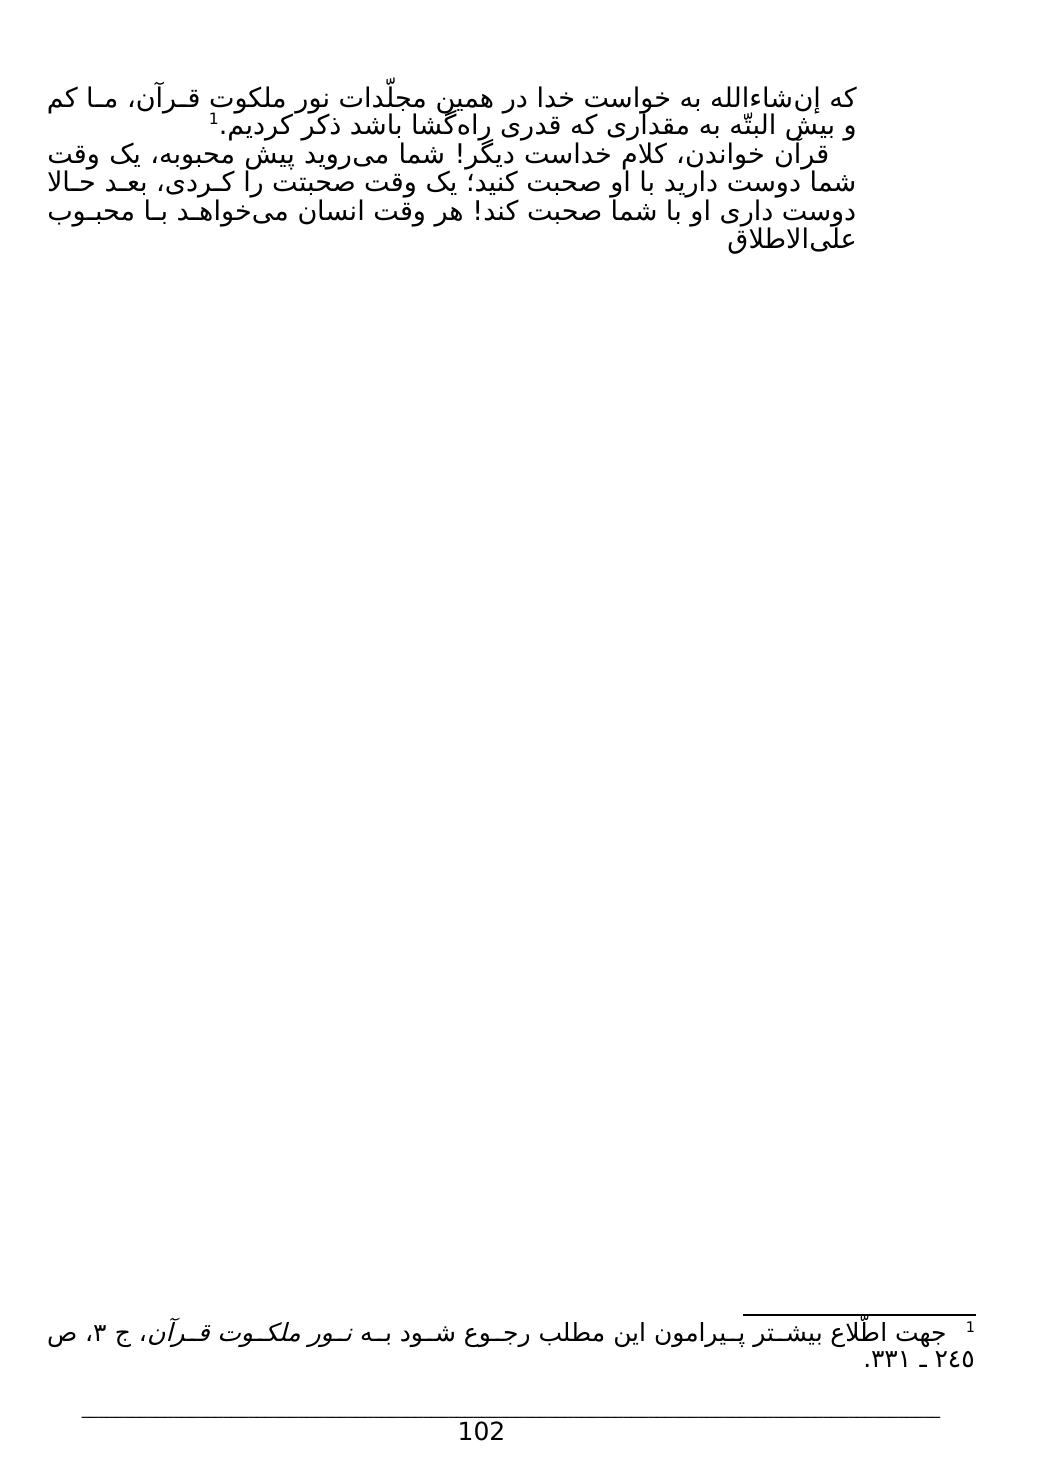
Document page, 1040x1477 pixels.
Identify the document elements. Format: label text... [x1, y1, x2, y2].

text در روایت داریم ﴿قُلۡ هُوَ ٱللَّهُ أَحَدٌ﴾ در شبانه روز من‌حیث‌المجموع ترک نشود، یک بار، دو بار انسان در نمازهای مستحب یا واجب بخواند، امّا اگر فضیلت ﴿قُلۡ هُوَ ٱللَّهُ أَحَدٌ﴾ به جایی بکشد که موجب هجران قرآن شود، این اشکال دارد. اشکال خیلی مهمی است و اینجا خیلی بحث‌هایی است که إن‌شاءالله به خواست خدا در همین مجلّدات نور ملکوت قرآن، ما کم و بیش البتّه به مقداری که قدری راه‌گشا باشد ذکر کردیم. [47, 84, 857, 141]
text قرآن خواندن، کلام خداست دیگر! شما می‌روید پیش محبوبه، یک وقت شما دوست دارید با او صحبت کنید؛ یک وقت صحبتت را کردی، بعد حالا دوست داری او با شما صحبت کند! هر وقت انسان می‌خواهد با محبوب علی‌الاطلاق [47, 141, 857, 255]
